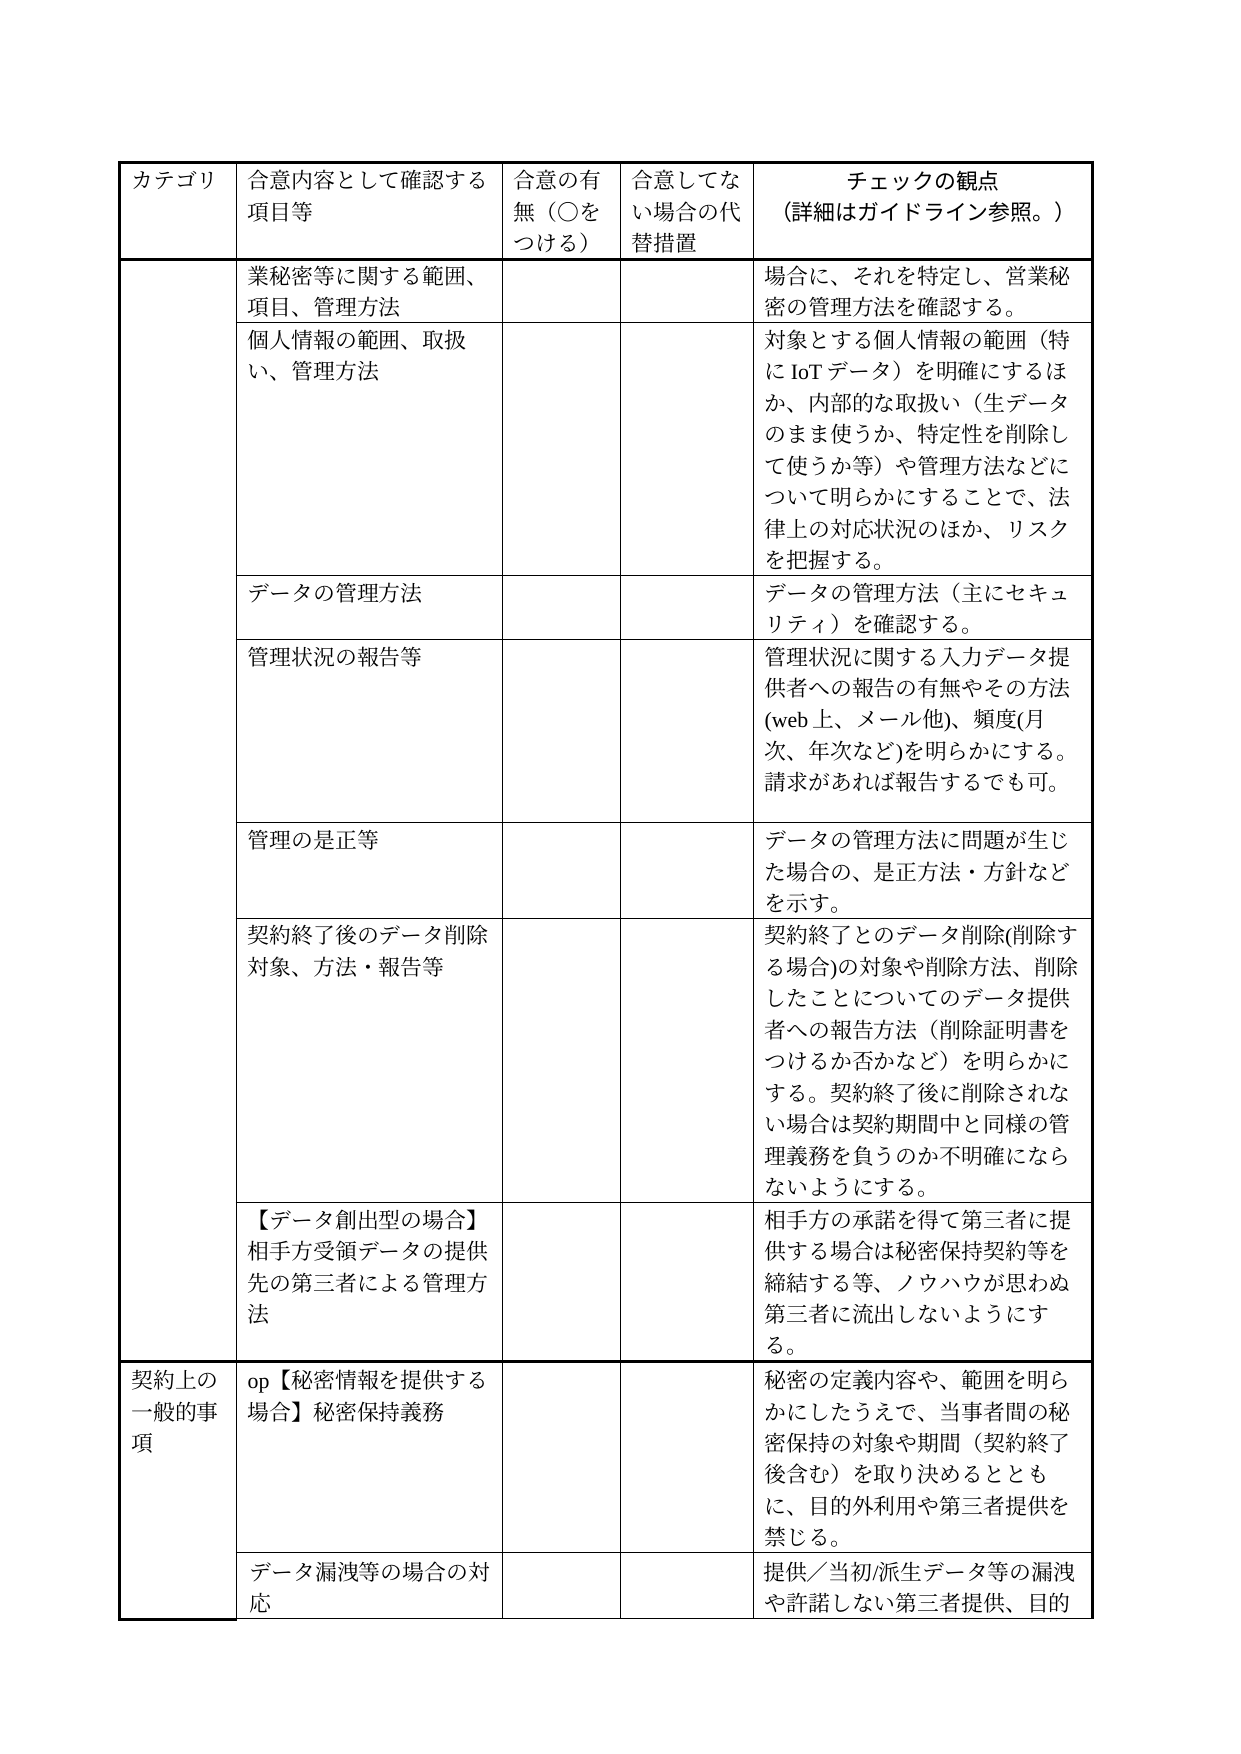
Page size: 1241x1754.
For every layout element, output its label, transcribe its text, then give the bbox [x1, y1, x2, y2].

table_cell [621, 823, 753, 918]
table_cell 対象とする個人情報の範囲（特にIoTデータ）を明確にするほか、内部的な取扱い（生データのまま使うか、特定性を削除して使うか等）や管理方法などについて明らかにすることで、法律上の対応状況のほか、リスクを把握する。 [754, 323, 1091, 575]
table_cell データの管理方法（主にセキュリティ）を確認する。 [754, 576, 1091, 639]
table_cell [754, 261, 1091, 322]
table_cell 秘密の定義内容や、範囲を明らかにしたうえで、当事者間の秘密保持の対象や期間（契約終了後含む）を取り決めるとともに、目的外利用や第三者提供を禁じる。 [754, 1363, 1091, 1552]
table_cell [621, 576, 753, 639]
table_cell 相手方の承諾を得て第三者に提供する場合は秘密保持契約等を締結する等、ノウハウが思わぬ第三者に流出しないようにする。 [754, 1203, 1091, 1360]
table_cell 契約終了とのデータ削除(削除する場合)の対象や削除方法、削除したことについてのデータ提供者への報告方法（削除証明書をつけるか否かなど）を明らかにする。契約終了後に削除されない場合は契約期間中と同様の管理義務を負うのか不明確にならないようにする。 [754, 919, 1091, 1202]
table_cell データの管理方法 [237, 576, 502, 639]
table_cell [621, 323, 753, 575]
table_cell 契約終了後のデータ削除対象、方法・報告等 [237, 919, 502, 1202]
table_cell データの管理方法に問題が生じた場合の、是正方法・方針などを示す。 [754, 823, 1091, 918]
table_cell [621, 261, 753, 322]
table_cell [621, 1203, 753, 1360]
table_cell [621, 919, 753, 1202]
table_cell 【データ創出型の場合】相手方受領データの提供先の第三者による管理方法 [237, 1203, 502, 1360]
table_cell [503, 261, 620, 322]
table_cell [503, 823, 620, 918]
table_header 合意の有無（〇をつける） [503, 164, 620, 258]
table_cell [237, 261, 502, 322]
table_header カテゴリ [121, 164, 236, 258]
table_header 合意内容として確認する項目等 [237, 164, 502, 258]
table_cell [503, 1363, 620, 1552]
table_cell [621, 640, 753, 822]
table_header 合意してない場合の代替措置 [621, 164, 753, 258]
table_cell [503, 640, 620, 822]
table_cell 個人情報の範囲、取扱い、管理方法 [237, 323, 502, 575]
table_cell [621, 1553, 753, 1618]
table_cell [503, 323, 620, 575]
table_cell op【秘密情報を提供する場合】秘密保持義務 [237, 1363, 502, 1552]
table_cell [621, 1363, 753, 1552]
table_cell データ漏洩等の場合の対応 [237, 1553, 502, 1618]
table_cell [503, 1203, 620, 1360]
table_cell [503, 576, 620, 639]
table_cell 契約上の一般的事項 [121, 1363, 236, 1618]
table_cell [503, 919, 620, 1202]
table_cell 管理の是正等 [237, 823, 502, 918]
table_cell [754, 1553, 1091, 1618]
table_cell 管理状況に関する入力データ提供者への報告の有無やその方法(web上、メール他)、頻度(月次、年次など)を明らかにする。請求があれば報告するでも可。 [754, 640, 1091, 822]
table_header チェックの観点 （詳細はガイドライン参照。） [754, 164, 1091, 258]
table_cell [503, 1553, 620, 1618]
table_cell 管理状況の報告等 [237, 640, 502, 822]
